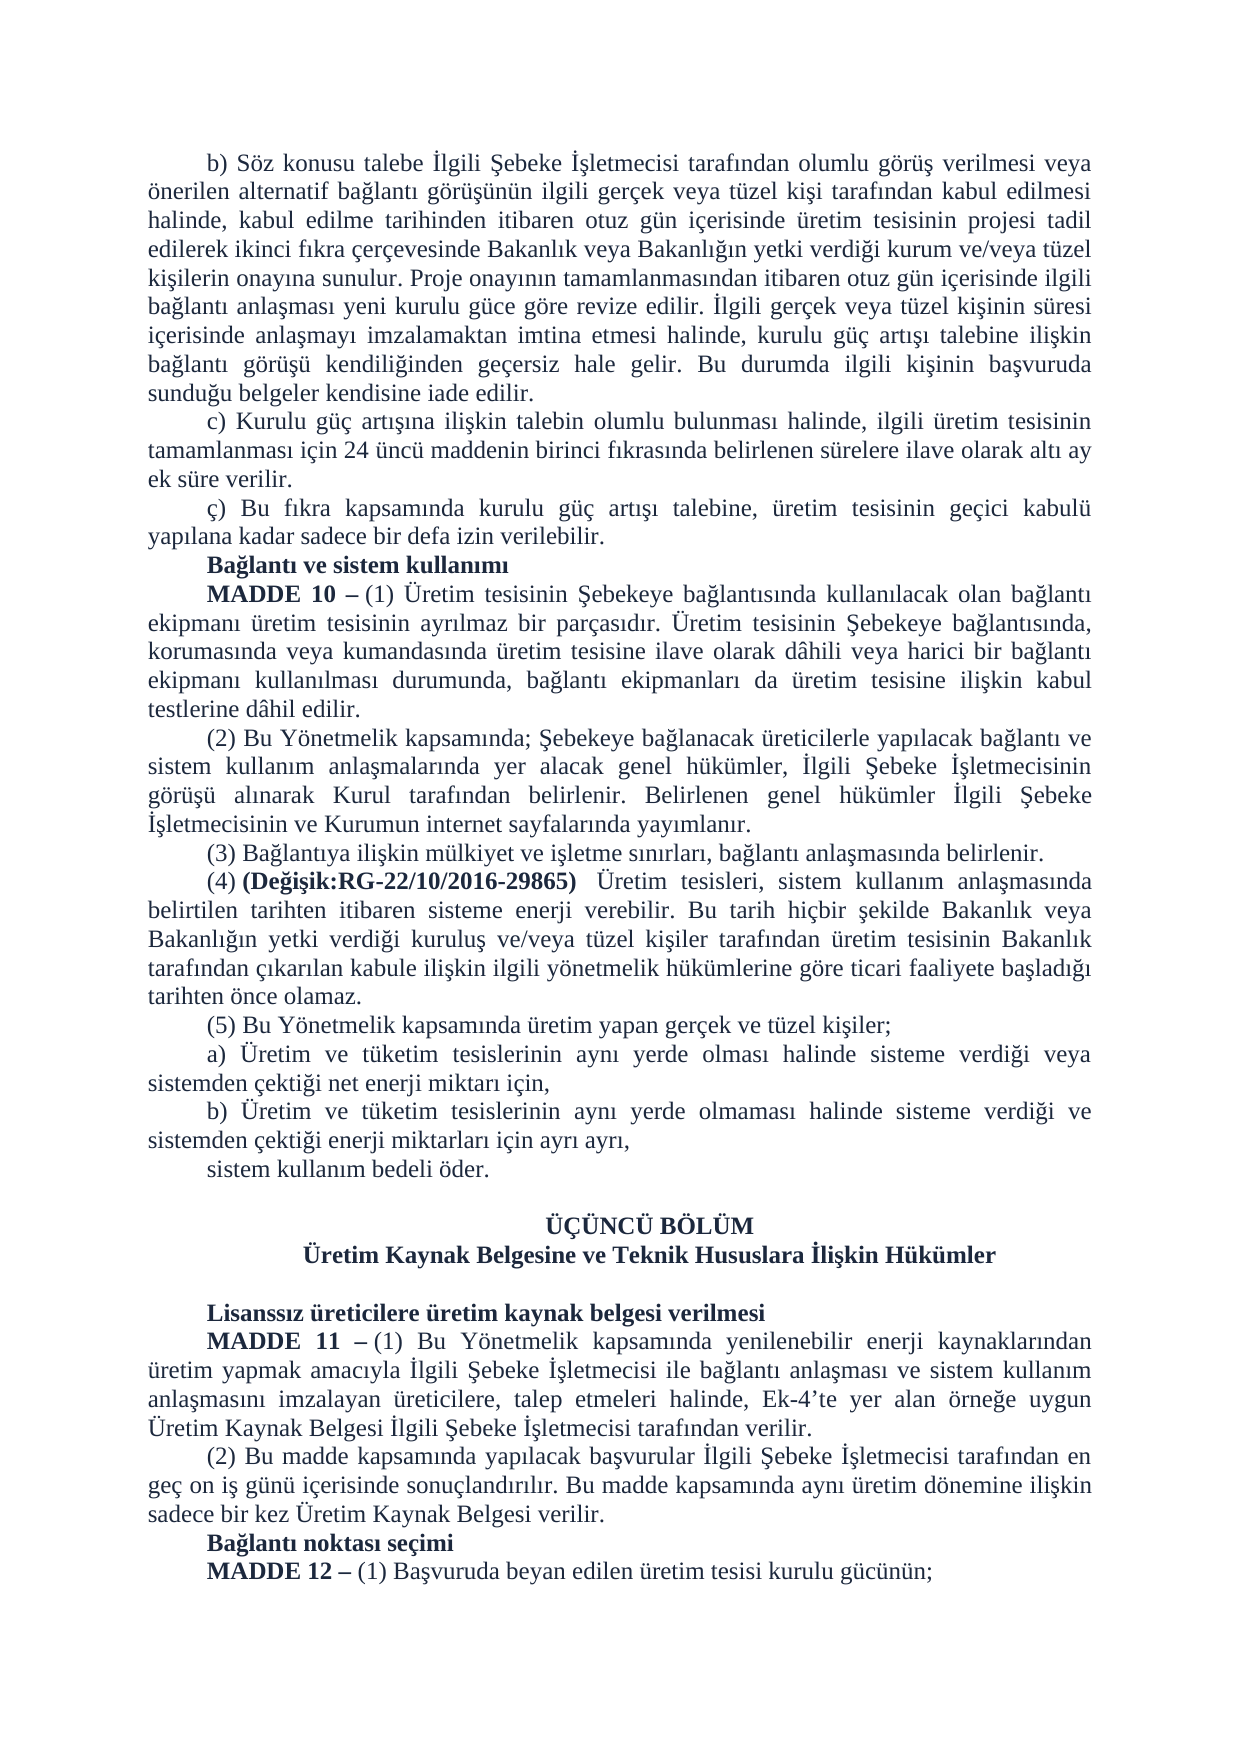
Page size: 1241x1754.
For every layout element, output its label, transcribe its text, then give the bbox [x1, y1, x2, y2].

text Bağlantı noktası seçimi [148, 1528, 1093, 1556]
text b) Üretim ve tüketim tesislerinin aynı yerde olmaması halinde sisteme verdiği ve sistemden çektiği enerji miktarları için ayrı ayrı, [148, 1096, 1093, 1154]
text (3) Bağlantıya ilişkin mülkiyet ve işletme sınırları, bağlantı anlaşmasında belirlenir. [148, 838, 1093, 866]
text MADDE 12 – (1) Başvuruda beyan edilen üretim tesisi kurulu gücünün; [148, 1556, 1093, 1585]
text ÜÇÜNCÜ BÖLÜM [148, 1211, 1093, 1240]
text ç) Bu fıkra kapsamında kurulu güç artışı talebine, üretim tesisinin geçici kabulü yapılana kadar sadece bir defa izin verilebilir. [148, 493, 1093, 550]
text (4) (Değişik:RG-22/10/2016-29865) Üretim tesisleri, sistem kullanım anlaşmasında belirtilen tarihten itibaren sisteme enerji verebilir. Bu tarih hiçbir şekilde Bakanlık veya Bakanlığın yetki verdiği kuruluş ve/veya tüzel kişiler tarafından üretim tesisinin Bakanlık tarafından çıkarılan kabule ilişkin ilgili yönetmelik hükümlerine göre ticari faaliyete başladığı tarihten önce olamaz. [148, 866, 1093, 1010]
text (5) Bu Yönetmelik kapsamında üretim yapan gerçek ve tüzel kişiler; [148, 1010, 1093, 1039]
text sistem kullanım bedeli öder. [148, 1154, 1093, 1183]
text Lisanssız üreticilere üretim kaynak belgesi verilmesi [148, 1298, 1093, 1326]
text b) Söz konusu talebe İlgili Şebeke İşletmecisi tarafından olumlu görüş verilmesi veya önerilen alternatif bağlantı görüşünün ilgili gerçek veya tüzel kişi tarafından kabul edilmesi halinde, kabul edilme tarihinden itibaren otuz gün içerisinde üretim tesisinin projesi tadil edilerek ikinci fıkra çerçevesinde Bakanlık veya Bakanlığın yetki verdiği kurum ve/veya tüzel kişilerin onayına sunulur. Proje onayının tamamlanmasından itibaren otuz gün içerisinde ilgili bağlantı anlaşması yeni kurulu güce göre revize edilir. İlgili gerçek veya tüzel kişinin süresi içerisinde anlaşmayı imzalamaktan imtina etmesi halinde, kurulu güç artışı talebine ilişkin bağlantı görüşü kendiliğinden geçersiz hale gelir. Bu durumda ilgili kişinin başvuruda sunduğu belgeler kendisine iade edilir. [148, 148, 1093, 406]
text MADDE 11 – (1) Bu Yönetmelik kapsamında yenilenebilir enerji kaynaklarından üretim yapmak amacıyla İlgili Şebeke İşletmecisi ile bağlantı anlaşması ve sistem kullanım anlaşmasını imzalayan üreticilere, talep etmeleri halinde, Ek-4’te yer alan örneğe uygun Üretim Kaynak Belgesi İlgili Şebeke İşletmecisi tarafından verilir. [148, 1326, 1093, 1441]
text c) Kurulu güç artışına ilişkin talebin olumlu bulunması halinde, ilgili üretim tesisinin tamamlanması için 24 üncü maddenin birinci fıkrasında belirlenen sürelere ilave olarak altı ay ek süre verilir. [148, 406, 1093, 493]
text Bağlantı ve sistem kullanımı [148, 550, 1093, 579]
text a) Üretim ve tüketim tesislerinin aynı yerde olması halinde sisteme verdiği veya sistemden çektiği net enerji miktarı için, [148, 1039, 1093, 1096]
text (2) Bu Yönetmelik kapsamında; Şebekeye bağlanacak üreticilerle yapılacak bağlantı ve sistem kullanım anlaşmalarında yer alacak genel hükümler, İlgili Şebeke İşletmecisinin görüşü alınarak Kurul tarafından belirlenir. Belirlenen genel hükümler İlgili Şebeke İşletmecisinin ve Kurumun internet sayfalarında yayımlanır. [148, 723, 1093, 838]
text (2) Bu madde kapsamında yapılacak başvurular İlgili Şebeke İşletmecisi tarafından en geç on iş günü içerisinde sonuçlandırılır. Bu madde kapsamında aynı üretim dönemine ilişkin sadece bir kez Üretim Kaynak Belgesi verilir. [148, 1441, 1093, 1528]
text Üretim Kaynak Belgesine ve Teknik Hususlara İlişkin Hükümler [148, 1240, 1093, 1269]
text MADDE 10 – (1) Üretim tesisinin Şebekeye bağlantısında kullanılacak olan bağlantı ekipmanı üretim tesisinin ayrılmaz bir parçasıdır. Üretim tesisinin Şebekeye bağlantısında, korumasında veya kumandasında üretim tesisine ilave olarak dâhili veya harici bir bağlantı ekipmanı kullanılması durumunda, bağlantı ekipmanları da üretim tesisine ilişkin kabul testlerine dâhil edilir. [148, 579, 1093, 723]
